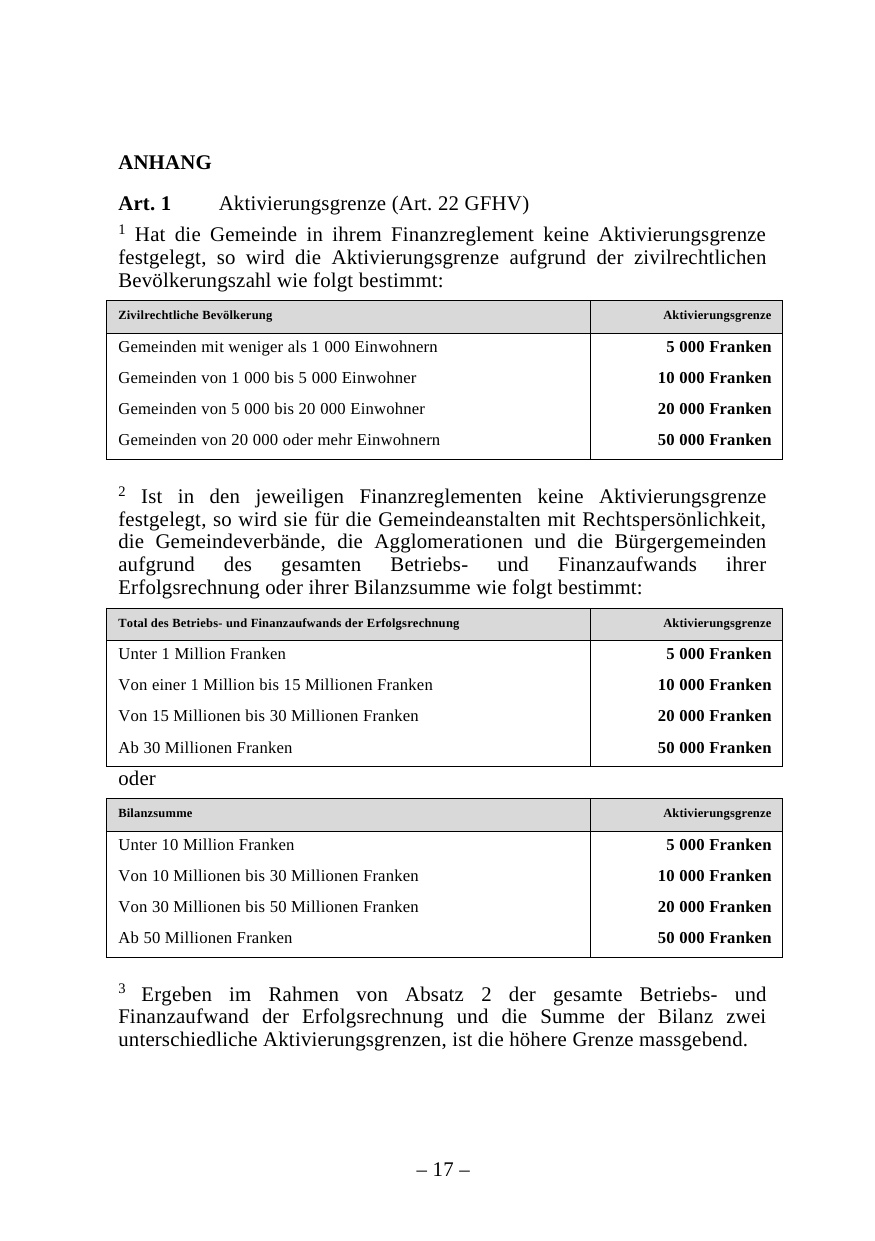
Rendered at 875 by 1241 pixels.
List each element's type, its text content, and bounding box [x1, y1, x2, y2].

table_cell Gemeinden mit weniger als 1 000 Einwohnern [107, 334, 590, 365]
table_cell Ab 30 Millionen Franken [107, 735, 590, 766]
table_cell Von 15 Millionen bis 30 Millionen Franken [107, 704, 590, 735]
table_cell Unter 10 Million Franken [107, 832, 590, 863]
table_cell Gemeinden von 1 000 bis 5 000 Einwohner [107, 365, 590, 396]
table_cell Unter 1 Million Franken [107, 641, 590, 672]
table_header Aktivierungsgrenze [591, 609, 782, 640]
text Art. 1 Aktivierungsgrenze (Art. 22 GFHV) [118, 192, 768, 215]
table_cell Gemeinden von 20 000 oder mehr Einwohnern [107, 428, 590, 459]
table_header Aktivierungsgrenze [591, 301, 782, 333]
table_cell Von 30 Millionen bis 50 Millionen Franken [107, 894, 590, 925]
text 1 Hat die Gemeinde in ihrem Finanzreglement keine Aktivierungsgrenze festgelegt, so wird die Aktivierungsgrenze aufgrund der zivilrechtlichen Bevölkerungszahl wie folgt bestimmt: [118, 223, 768, 292]
table_header Bilanzsumme [107, 799, 590, 831]
text 3 Ergeben im Rahmen von Absatz 2 der gesamte Betriebs- und Finanzaufwand der Erfolgsrechnung und die Summe der Bilanz zwei unterschiedliche Aktivierungsgrenzen, ist die höhere Grenze massgebend. [118, 983, 768, 1051]
table_header Aktivierungsgrenze [591, 799, 782, 831]
table_cell 5 000 Franken [591, 334, 782, 365]
table_cell 20 000 Franken [591, 894, 782, 925]
table_cell 20 000 Franken [591, 704, 782, 735]
table_header Zivilrechtliche Bevölkerung [107, 301, 590, 333]
text 2 Ist in den jeweiligen Finanzreglementen keine Aktivierungsgrenze festgelegt, so wird sie für die Gemeindeanstalten mit Rechtspersönlichkeit, die Gemeindeverbände, die Agglomerationen und die Bürgergemeinden aufgrund des gesamten Betriebs- und Finanzaufwands ihrer Erfolgsrechnung oder ihrer Bilanzsumme wie folgt bestimmt: [118, 485, 768, 599]
table_cell 50 000 Franken [591, 735, 782, 766]
table_cell 5 000 Franken [591, 832, 782, 863]
table_cell 5 000 Franken [591, 641, 782, 672]
subtitle ANHANG [118, 144, 768, 175]
table_cell Ab 50 Millionen Franken [107, 925, 590, 957]
table_cell 20 000 Franken [591, 396, 782, 427]
table_header Total des Betriebs- und Finanzaufwands der Erfolgsrechnung [107, 609, 590, 640]
table_cell 50 000 Franken [591, 925, 782, 957]
text oder [118, 767, 768, 790]
table_cell 50 000 Franken [591, 428, 782, 459]
table_cell Von einer 1 Million bis 15 Millionen Franken [107, 672, 590, 703]
table_cell Gemeinden von 5 000 bis 20 000 Einwohner [107, 396, 590, 427]
table_cell 10 000 Franken [591, 365, 782, 396]
table_cell Von 10 Millionen bis 30 Millionen Franken [107, 863, 590, 894]
table_cell 10 000 Franken [591, 863, 782, 894]
table_cell 10 000 Franken [591, 672, 782, 703]
